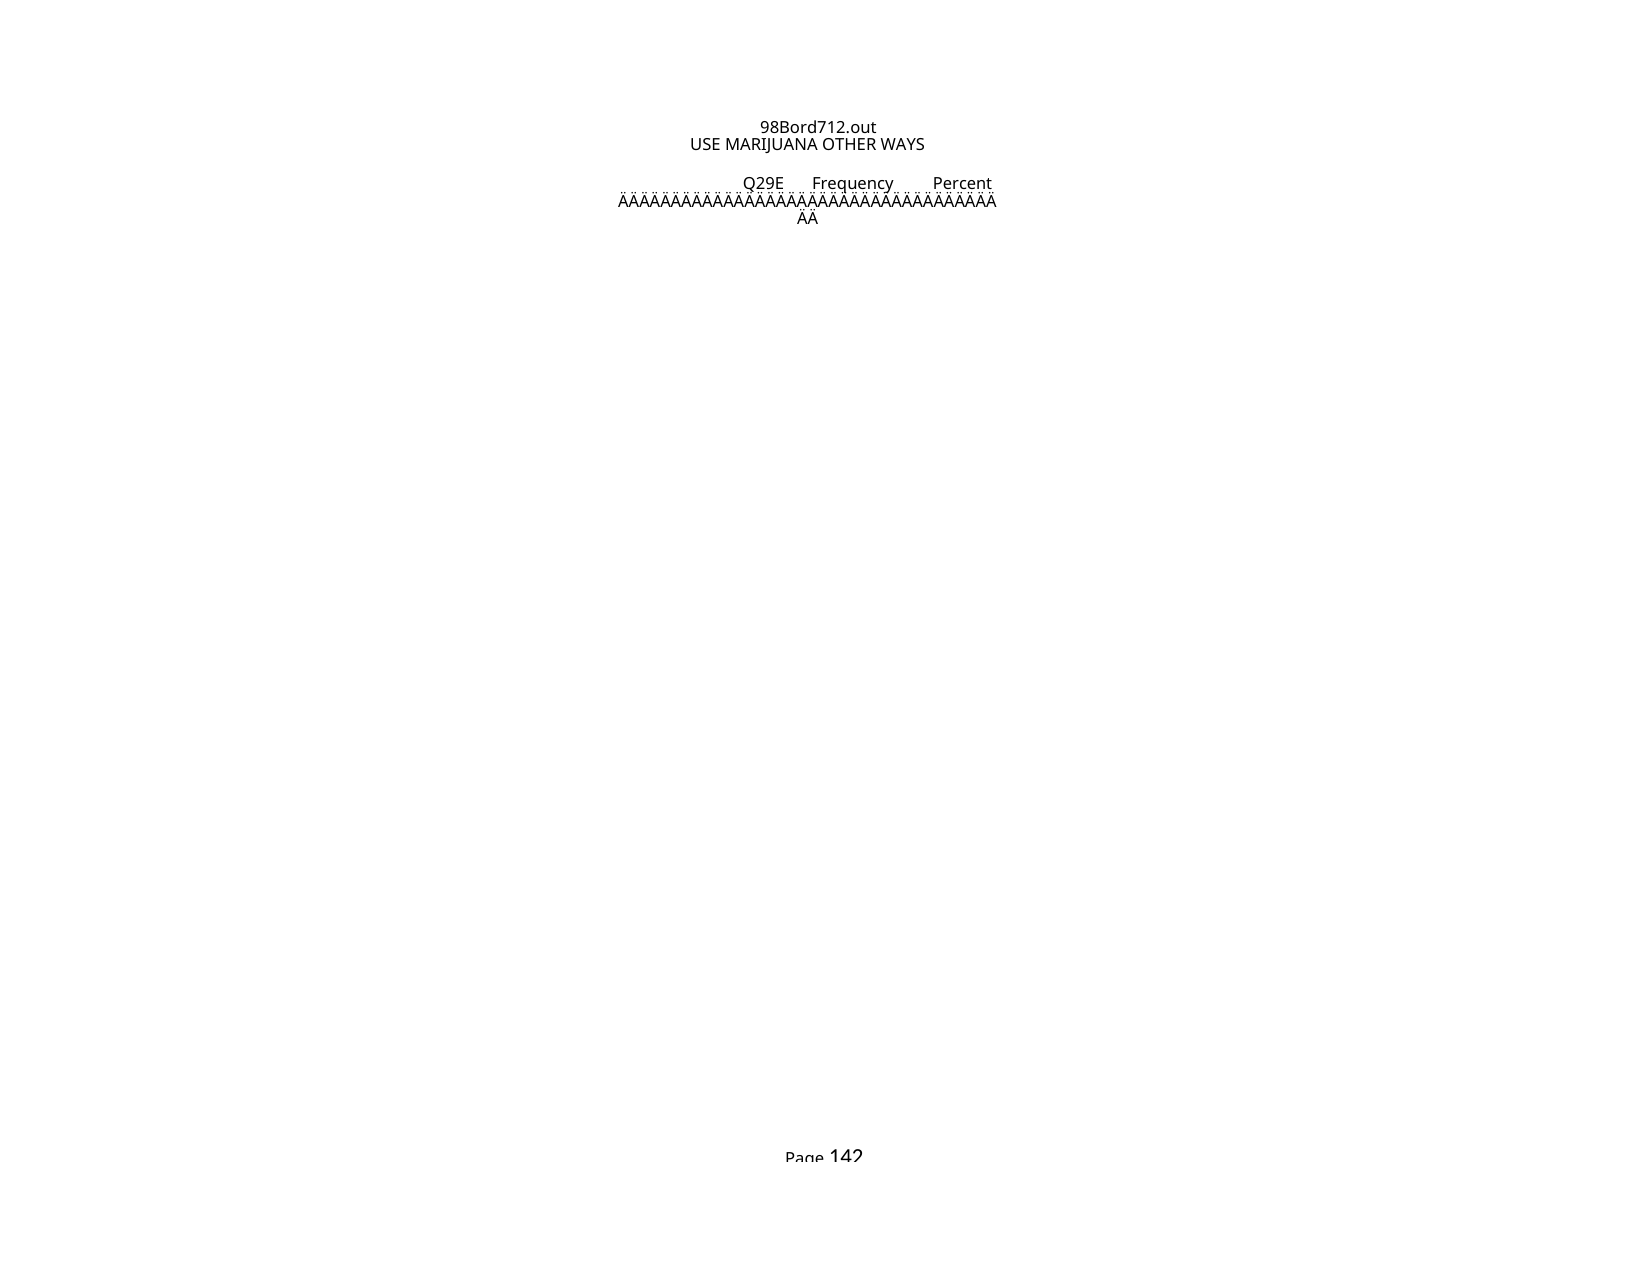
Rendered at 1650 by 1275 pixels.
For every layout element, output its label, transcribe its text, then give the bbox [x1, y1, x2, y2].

text ÄÄÄÄÄÄÄÄÄÄÄÄÄÄÄÄÄÄÄÄÄÄÄÄÄÄÄÄÄÄÄÄÄÄÄÄÄÄ [613, 194, 1002, 228]
text Q29E Frequency Percent [733, 172, 1002, 194]
text USE MARIJUANA OTHER WAYS [683, 132, 932, 155]
